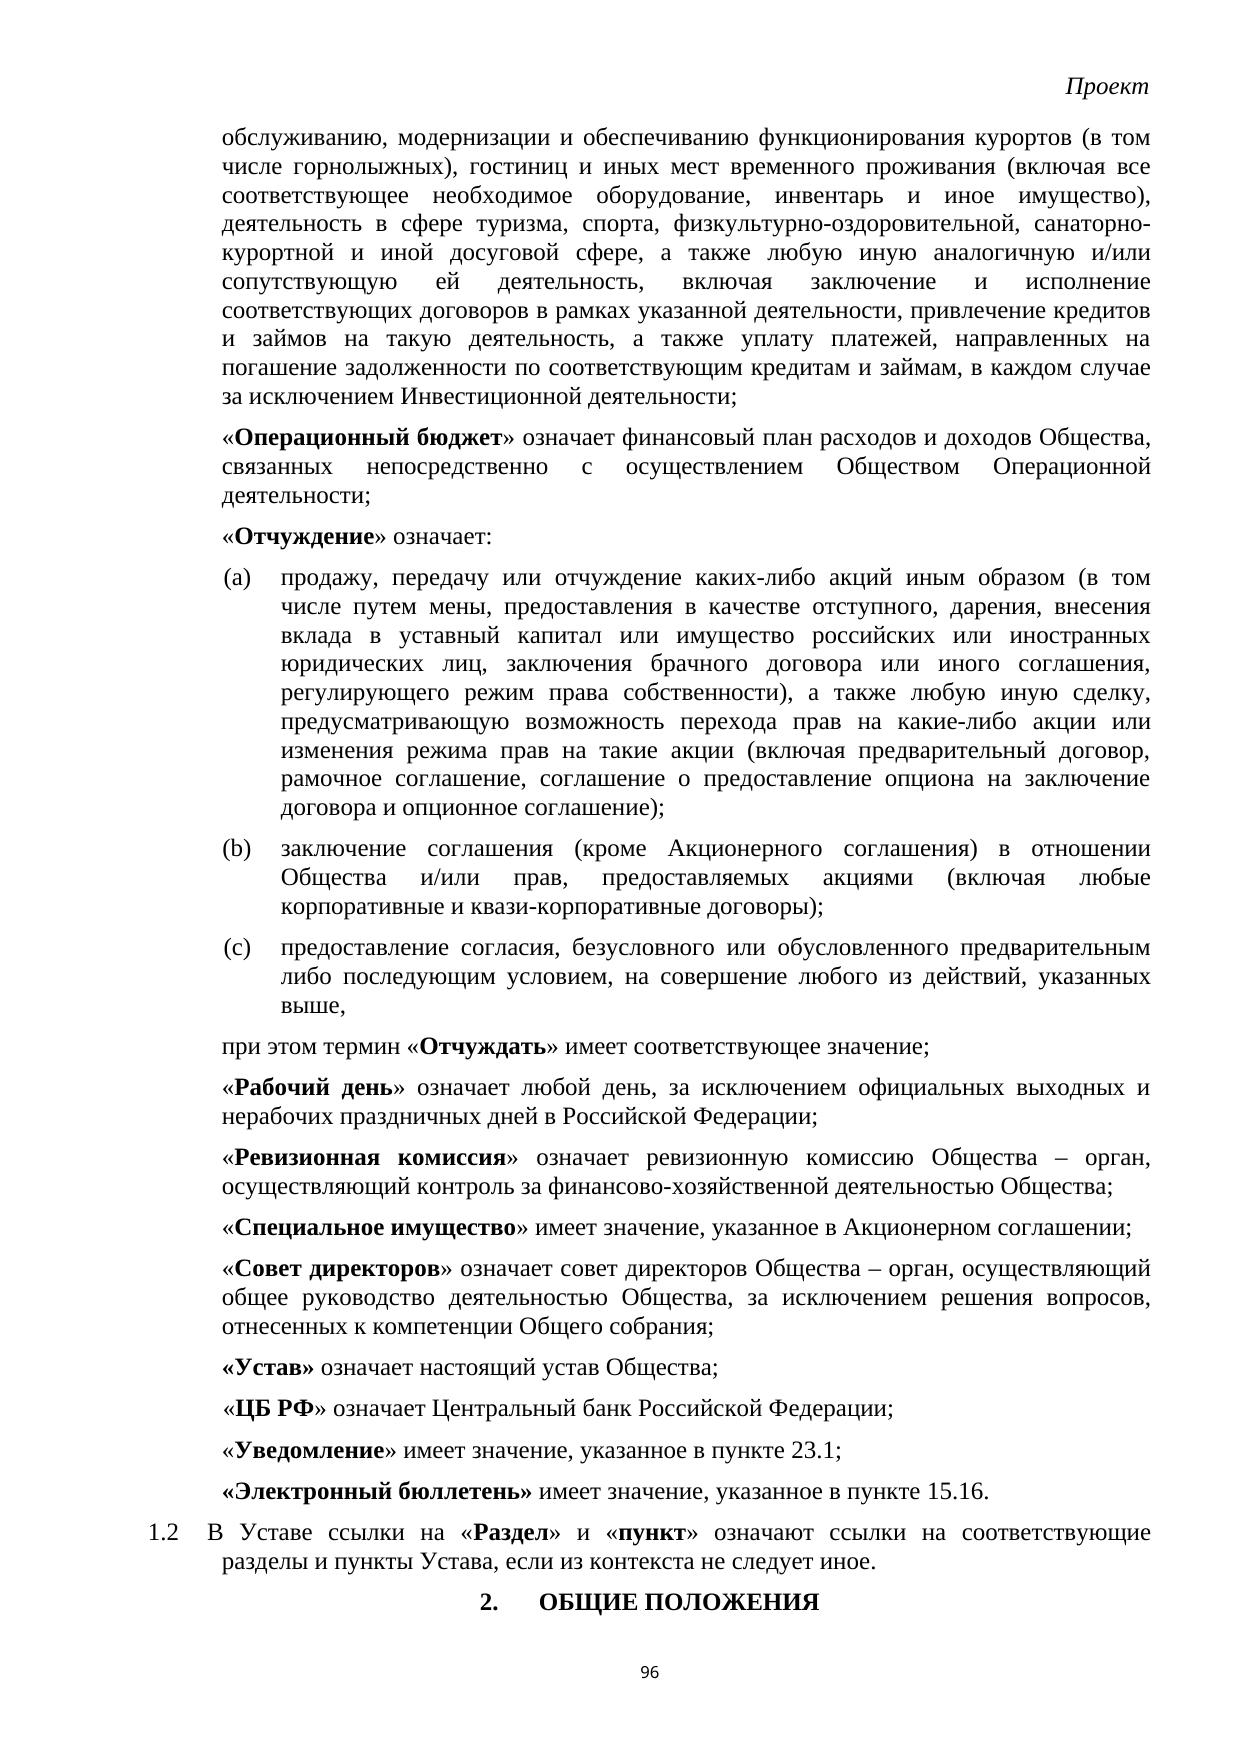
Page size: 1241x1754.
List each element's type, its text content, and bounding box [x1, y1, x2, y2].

text В Уставе ссылки на «Раздел» и «пункт» означают ссылки на соответствующие разделы и пункты Устава, если из контекста не следует иное. [148, 1517, 1152, 1575]
subtitle «ЦБ РФ» означает Центральный банк Российской Федерации; [223, 1393, 1152, 1422]
text «Операционный бюджет» означает финансовый план расходов и доходов Общества, связанных непосредственно с осуществлением Обществом Операционной деятельности; [222, 422, 1152, 508]
text «Электронный бюллетень» имеет значение, указанное в пункте 15.16. [222, 1476, 1152, 1505]
text «Уведомление» имеет значение, указанное в пункте 23.1; [222, 1435, 1152, 1463]
text при этом термин «Отчуждать» имеет соответствующее значение; [222, 1031, 1152, 1060]
list продажу, передачу или отчуждение каких-либо акций иным образом (в том числе путем мены, предоставления в качестве отступного, дарения, внесения вклада в уставный капитал или имущество российских или иностранных юридических лиц, заключения брачного договора или иного соглашения, регулирующего режим права собственности), а также любую иную сделку, предусматривающую возможность перехода прав на какие-либо акции или изменения режима прав на такие акции (включая предварительный договор, рамочное соглашение, соглашение о предоставление опциона на заключение договора и опционное соглашение); [251, 562, 1152, 821]
text «Отчуждение» означает: [222, 521, 1152, 550]
text «Устав» означает настоящий устав Общества; [222, 1352, 1152, 1381]
list предоставление согласия, безусловного или обусловленного предварительным либо последующим условием, на совершение любого из действий, указанных выше, [251, 932, 1152, 1018]
text «Специальное имущество» имеет значение, указанное в Акционерном соглашении; [222, 1212, 1152, 1241]
list заключение соглашения (кроме Акционерного соглашения) в отношении Общества и/или прав, предоставляемых акциями (включая любые корпоративные и квази-корпоративные договоры); [251, 833, 1152, 920]
text ОБЩИЕ ПОЛОЖЕНИЯ [148, 1587, 1152, 1616]
text «Рабочий день» означает любой день, за исключением официальных выходных и нерабочих праздничных дней в Российской Федерации; [222, 1072, 1152, 1130]
text «Совет директоров» означает совет директоров Общества – орган, осуществляющий общее руководство деятельностью Общества, за исключением решения вопросов, отнесенных к компетенции Общего собрания; [222, 1253, 1152, 1340]
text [222, 122, 1152, 410]
text «Ревизионная комиссия» означает ревизионную комиссию Общества – орган, осуществляющий контроль за финансово-хозяйственной деятельностью Общества; [222, 1142, 1152, 1200]
